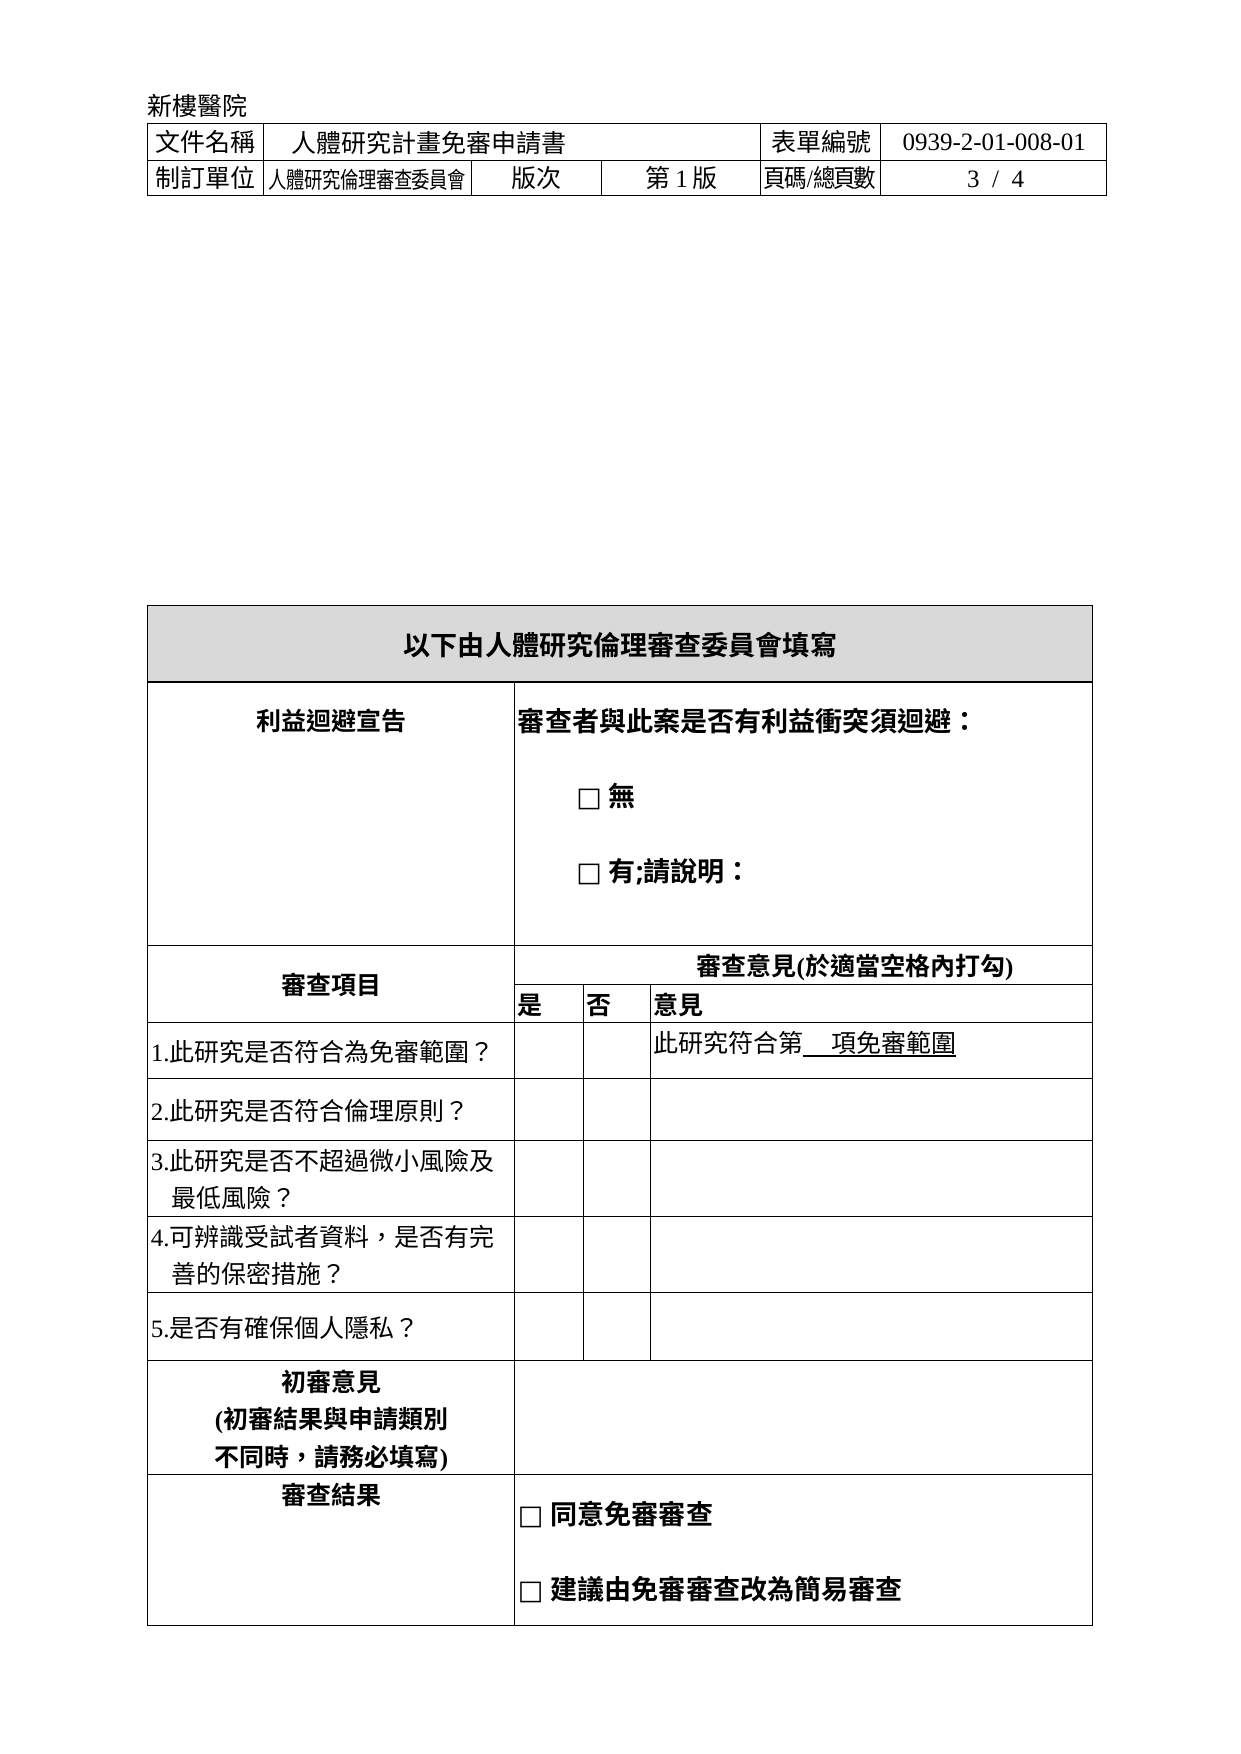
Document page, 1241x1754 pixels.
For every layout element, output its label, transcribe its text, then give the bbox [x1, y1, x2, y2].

table_cell 審查者與此案是否有利益衝突須迴避： □ 無 □ 有;請說明： [515, 683, 1092, 945]
table_cell [515, 1079, 583, 1139]
table_cell [515, 1361, 1092, 1474]
table_cell [515, 1293, 583, 1360]
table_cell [515, 1475, 1092, 1625]
table_cell 初審意見 (初審結果與申請類別 不同時，請務必填寫) [148, 1361, 514, 1474]
table_cell 此研究符合第 項免審範圍 [651, 1023, 1092, 1078]
table_cell [584, 1141, 650, 1216]
table_cell [515, 1141, 583, 1216]
table_cell 1.此研究是否符合為免審範圍？ [148, 1023, 514, 1078]
table_cell [651, 1293, 1092, 1360]
table_cell [584, 1217, 650, 1292]
table_cell 審查意見(於適當空格內打勾) [515, 946, 1092, 983]
table_cell [651, 1141, 1092, 1216]
table_cell 否 [584, 985, 650, 1022]
table_cell 3.此研究是否不超過微小風險及最低風險？ [148, 1141, 514, 1216]
table_cell 利益迴避宣告 [148, 683, 514, 945]
table_header 以下由人體研究倫理審查委員會填寫 [148, 606, 1092, 681]
table_cell 審查結果 [148, 1475, 514, 1625]
table_cell 4.可辨識受試者資料，是否有完善的保密措施？ [148, 1217, 514, 1292]
table_cell [515, 1217, 583, 1292]
table_cell 意見 [651, 985, 1092, 1022]
table_cell [584, 1293, 650, 1360]
table_cell 是 [515, 985, 583, 1022]
table_cell [515, 1023, 583, 1078]
table_cell [651, 1217, 1092, 1292]
table_cell [584, 1079, 650, 1139]
table_cell 5.是否有確保個人隱私？ [148, 1293, 514, 1360]
table_cell [584, 1023, 650, 1078]
table_cell 2.此研究是否符合倫理原則？ [148, 1079, 514, 1139]
table_cell 審查項目 [148, 946, 514, 1022]
table_cell [651, 1079, 1092, 1139]
